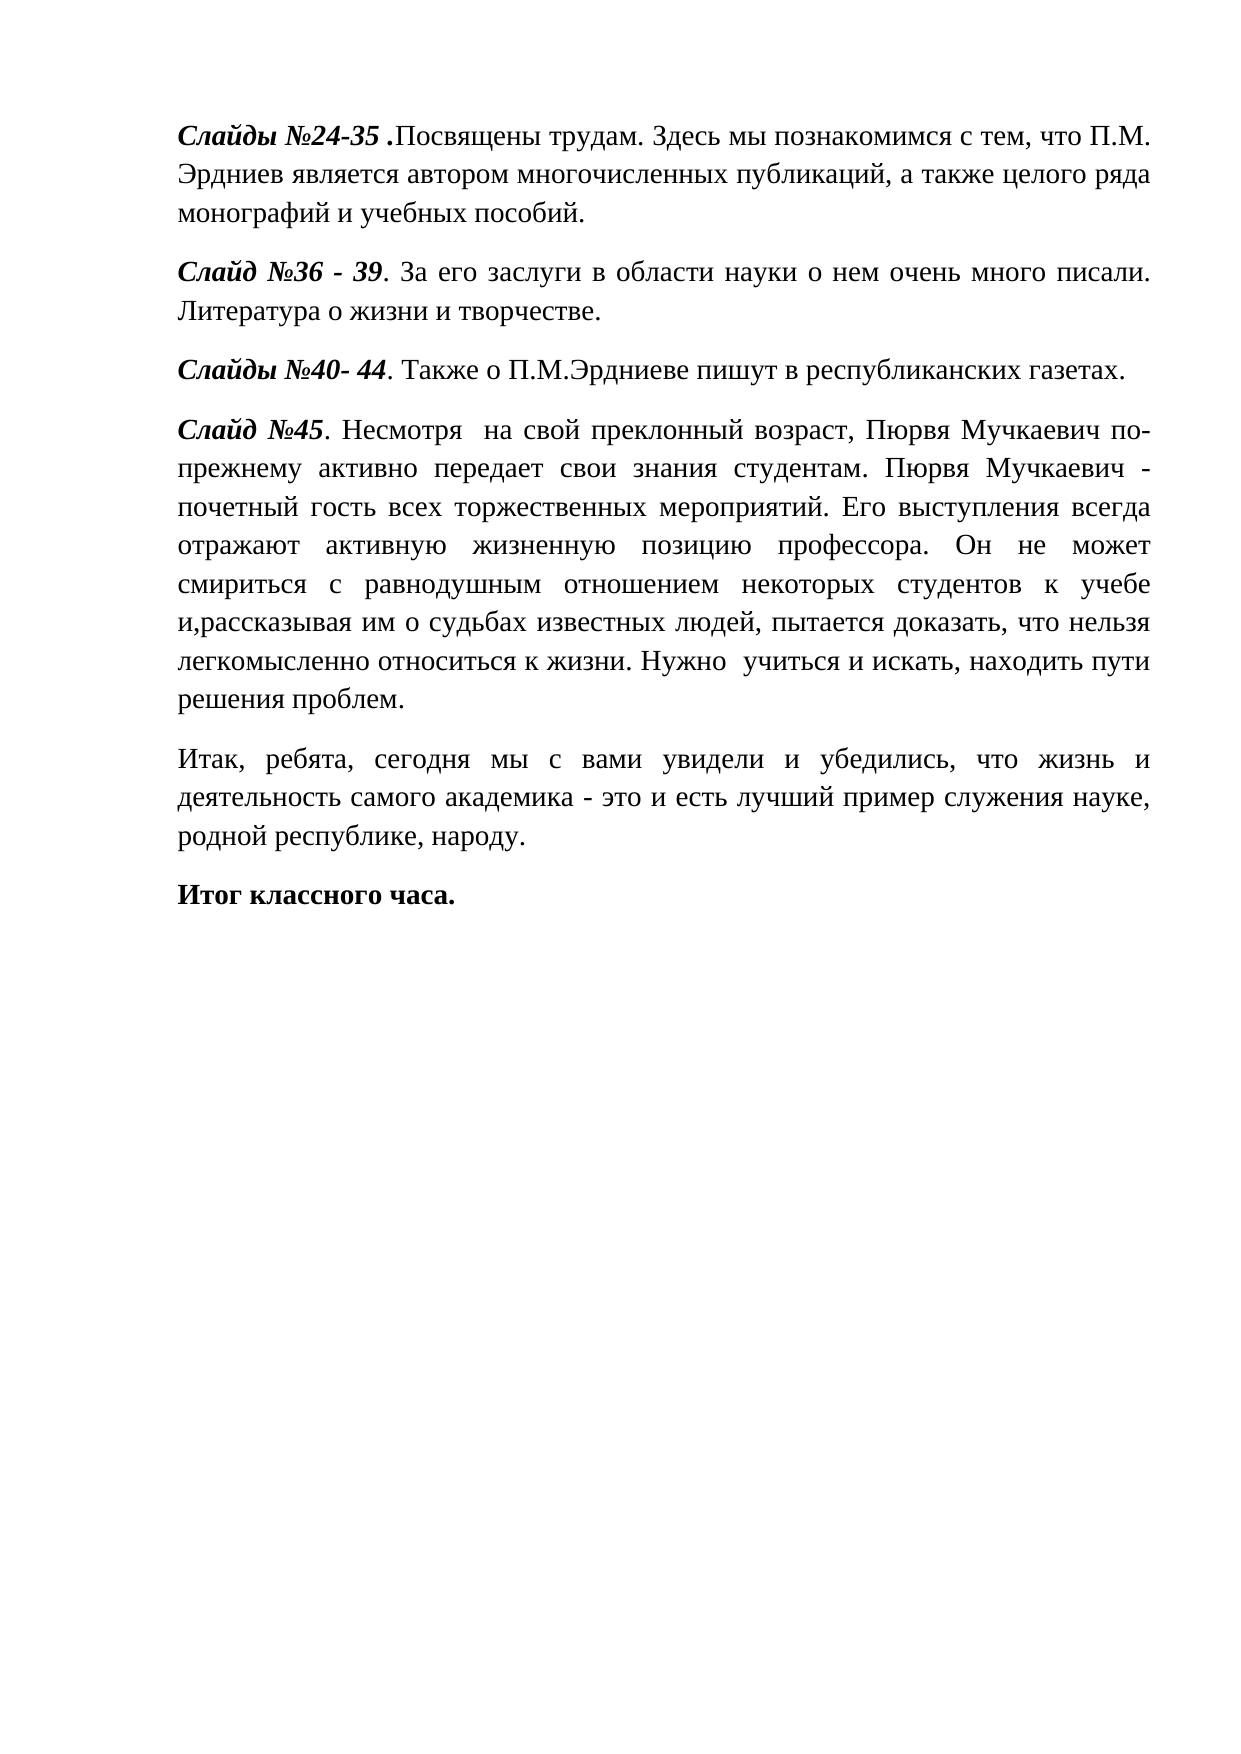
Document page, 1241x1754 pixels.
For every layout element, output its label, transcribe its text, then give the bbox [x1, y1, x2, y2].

text Итог классного часа. [177, 877, 1152, 911]
text Слайд №36 - 39. За его заслуги в области науки о нем очень много писали. Литература о жизни и творчестве. [177, 254, 1152, 327]
text Слайд №45. Несмотря на свой преклонный возраст, Пюрвя Мучкаевич по- прежнему активно передает свои знания студентам. Пюрвя Мучкаевич - почетный гость всех торжественных мероприятий. Его выступления всегда отражают активную жизненную позицию профессора. Он не может смириться с равнодушным отношением некоторых студентов к учебе и,рассказывая им о судьбах известных людей, пытается доказать, что нельзя легкомысленно относиться к жизни. Нужно учиться и искать, находить пути решения проблем. [177, 412, 1152, 715]
text Слайды №24-35 .Посвящены трудам. Здесь мы познакомимся с тем, что П.М. Эрдниев является автором многочисленных публикаций, а также целого ряда монографий и учебных пособий. [177, 118, 1152, 229]
text Итак, ребята, сегодня мы с вами увидели и убедились, что жизнь и деятельность самого академика - это и есть лучший пример служения науке, родной республике, народу. [177, 741, 1152, 852]
text Слайды №40- 44. Также о П.М.Эрдниеве пишут в республиканских газетах. [177, 352, 1152, 386]
